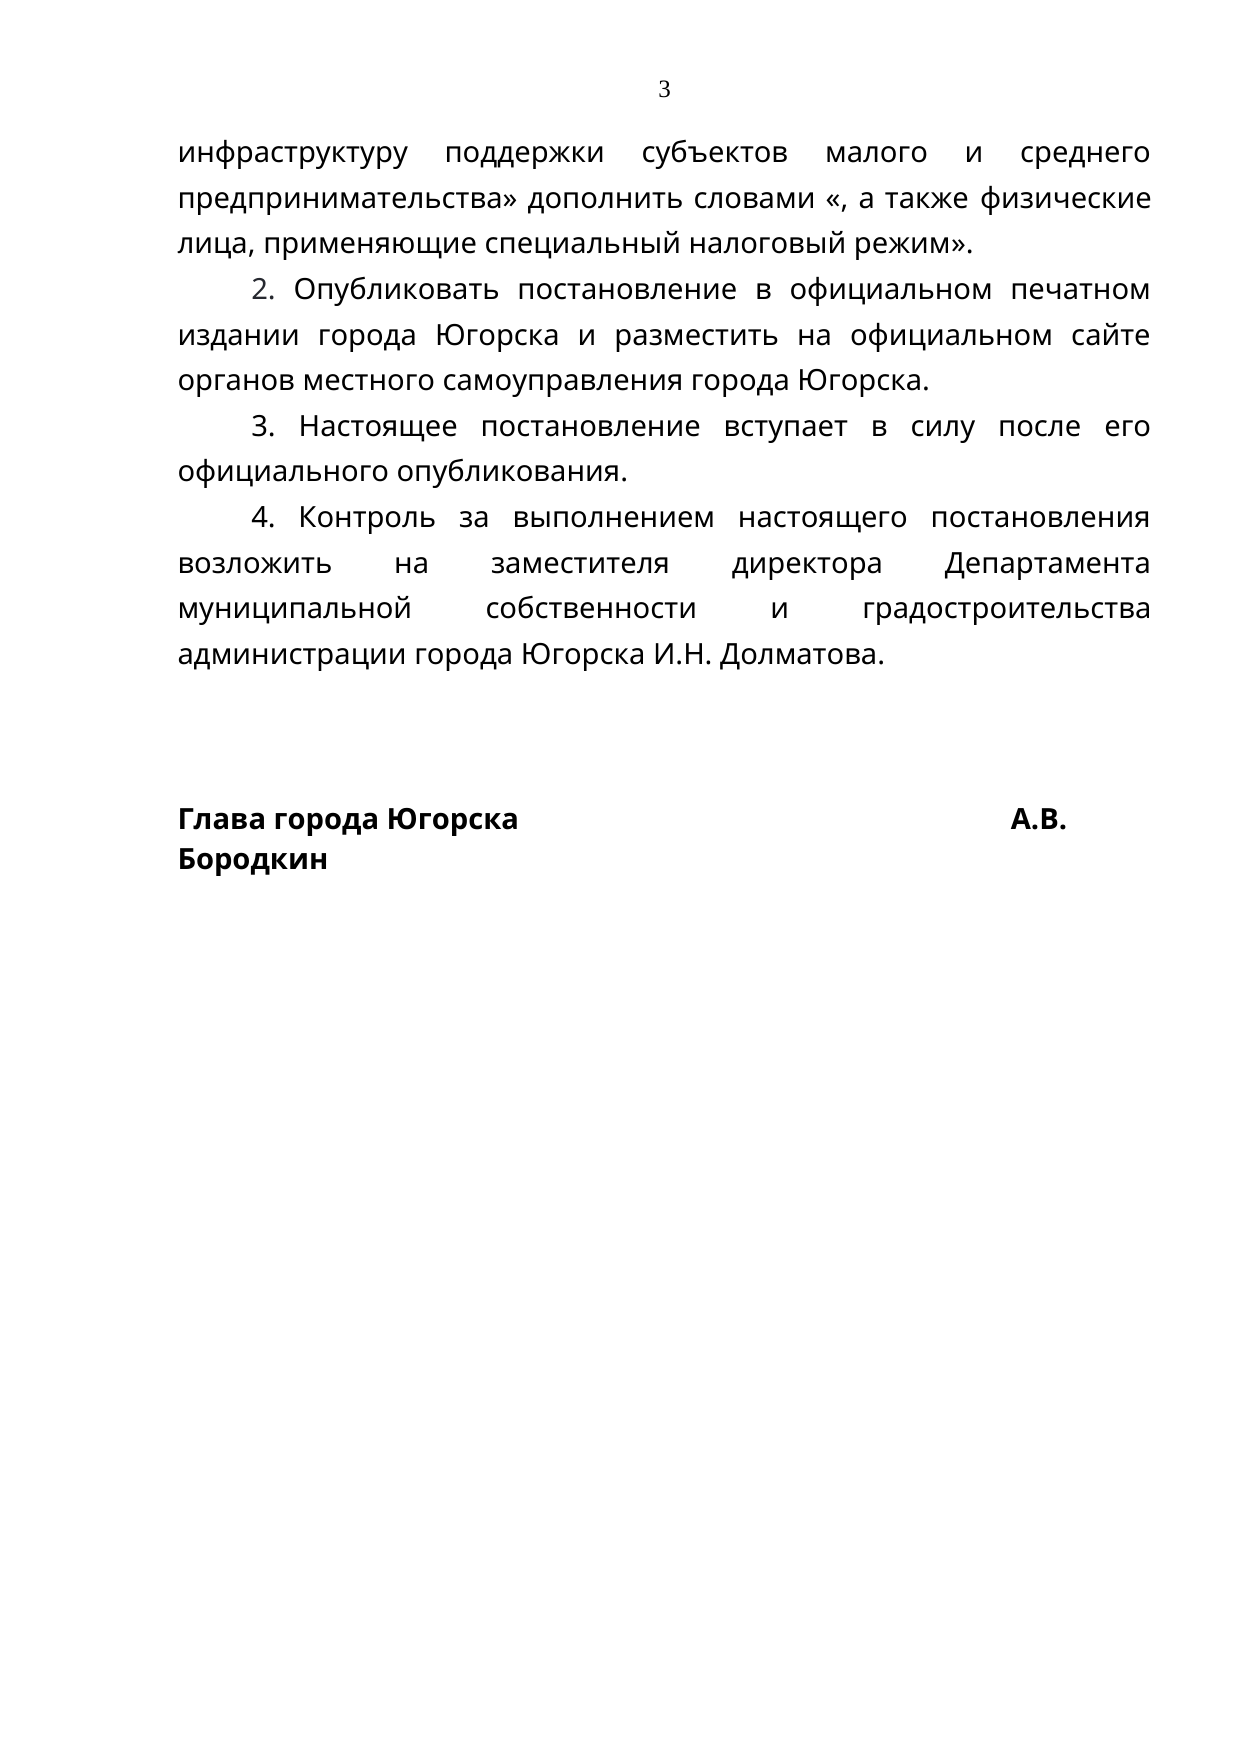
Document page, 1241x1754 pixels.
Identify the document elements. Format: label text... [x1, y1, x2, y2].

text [177, 131, 1152, 262]
text Глава города Югорска А.В. Бородкин [177, 798, 1152, 878]
text 4. Контроль за выполнением настоящего постановления возложить на заместителя директора Департамента муниципальной собственности и градостроительства администрации города Югорска И.Н. Долматова. [177, 496, 1152, 673]
text 2. Опубликовать постановление в официальном печатном издании города Югорска и разместить на официальном сайте органов местного самоуправления города Югорска. [177, 268, 1152, 399]
text 3. Настоящее постановление вступает в силу после его официального опубликования. [177, 405, 1152, 490]
